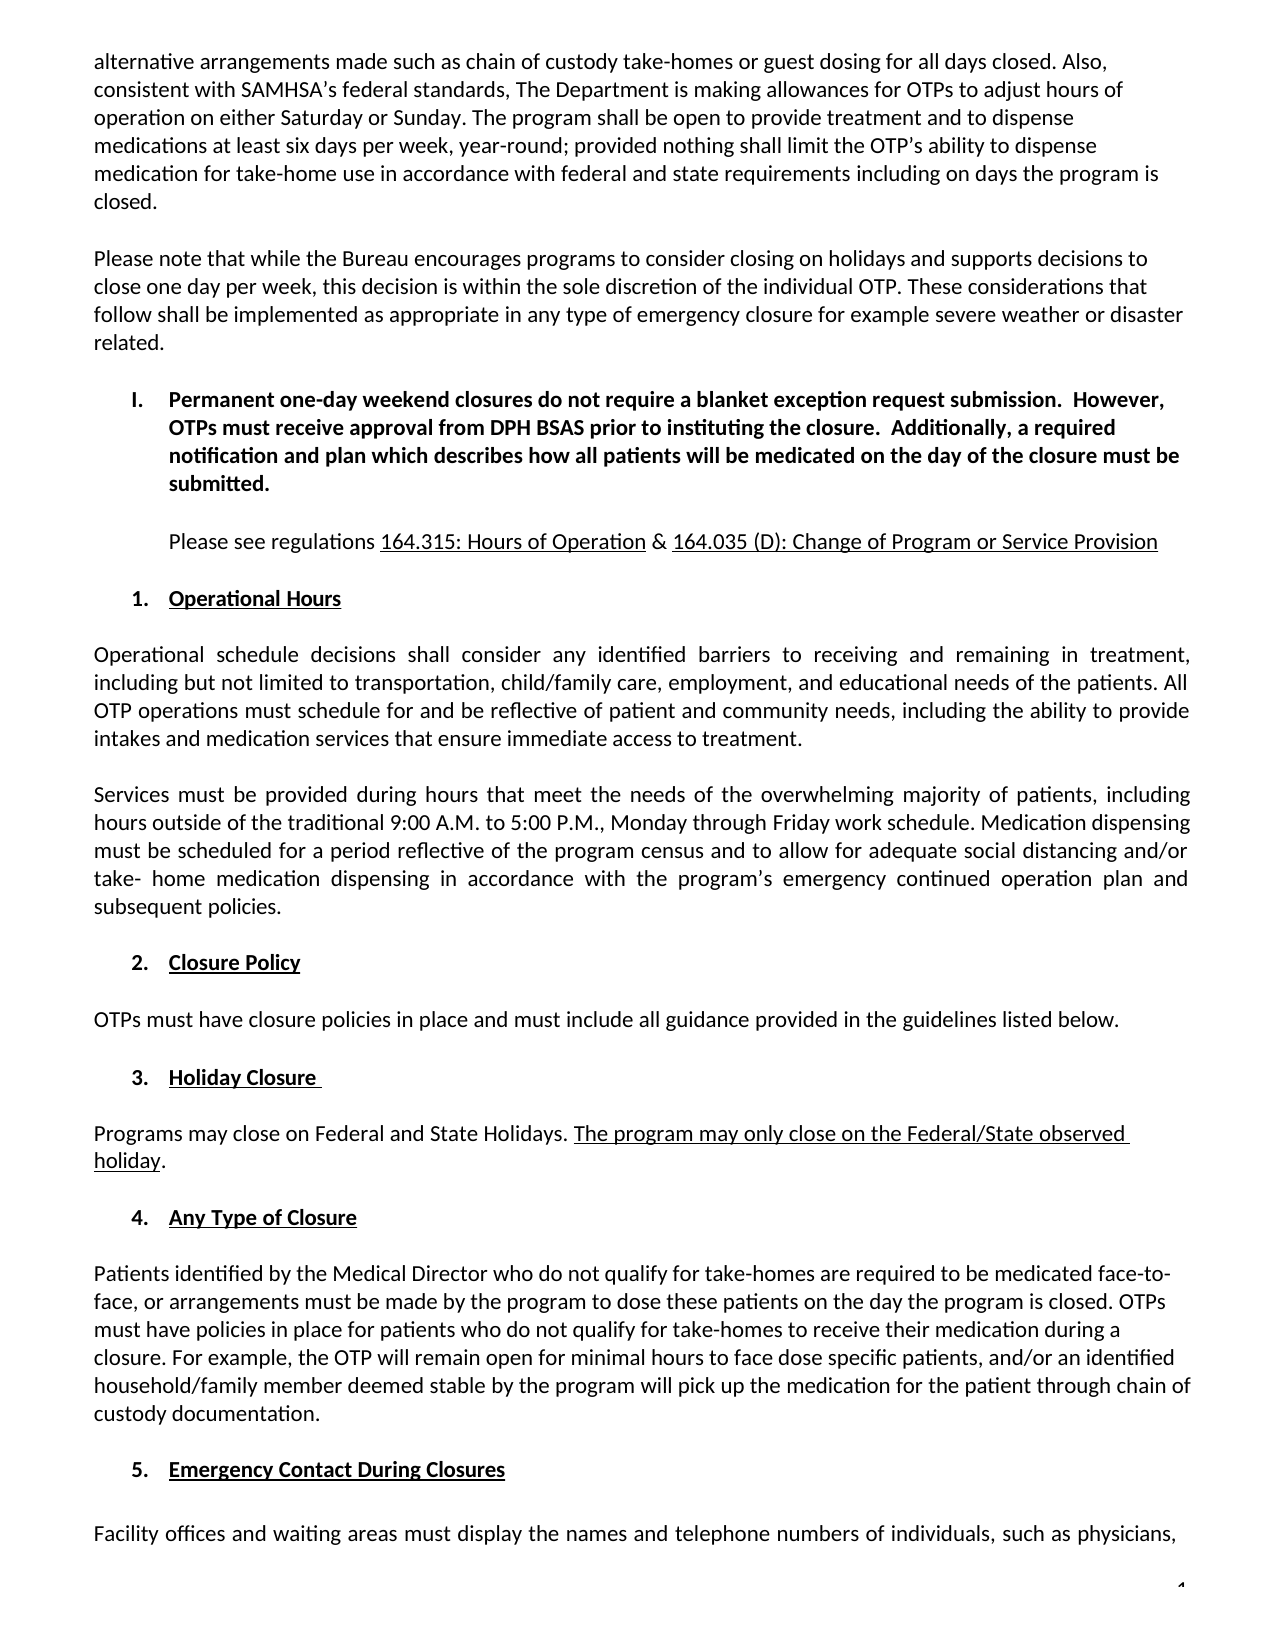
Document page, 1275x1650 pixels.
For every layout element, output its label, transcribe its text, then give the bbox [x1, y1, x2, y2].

subtitle Holiday Closure [131, 1063, 1204, 1091]
text OTPs must have closure policies in place and must include all guidance provided in the guidelines listed below. [94, 1005, 1204, 1033]
subtitle Operational Hours [131, 584, 1204, 612]
subtitle Permanent one-day weekend closures do not require a blanket exception request submission. However, OTPs must receive approval from DPH BSAS prior to instituting the closure. Additionally, a required notification and plan which describes how all patients will be medicated on the day of the closure must be submitted. [131, 385, 1180, 497]
text Please note that while the Bureau encourages programs to consider closing on holidays and supports decisions to close one day per week, this decision is within the sole discretion of the individual OTP. These considerations that follow shall be implemented as appropriate in any type of emergency closure for example severe weather or disaster related. [94, 244, 1188, 356]
subtitle Closure Policy [131, 948, 1204, 976]
subtitle Emergency Contact During Closures [131, 1455, 1204, 1483]
text Patients identified by the Medical Director who do not qualify for take-homes are required to be medicated face-to- face, or arrangements must be made by the program to dose these patients on the day the program is closed. OTPs must have policies in place for patients who do not qualify for take-homes to receive their medication during a closure. For example, the OTP will remain open for minimal hours to face dose specific patients, and/or an identified household/family member deemed stable by the program will pick up the medication for the patient through chain of custody documentation. [94, 1259, 1194, 1427]
text alternative arrangements made such as chain of custody take-homes or guest dosing for all days closed. Also, consistent with SAMHSA’s federal standards, The Department is making allowances for OTPs to adjust hours of operation on either Saturday or Sunday. The program shall be open to provide treatment and to dispense medications at least six days per week, year-round; provided nothing shall limit the OTP’s ability to dispense medication for take-home use in accordance with federal and state requirements including on days the program is closed. [94, 47, 1177, 215]
subtitle Any Type of Closure [131, 1203, 1204, 1231]
text Services must be provided during hours that meet the needs of the overwhelming majority of patients, including hours outside of the traditional 9:00 A.M. to 5:00 P.M., Monday through Friday work schedule. Medication dispensing must be scheduled for a period reflective of the program census and to allow for adequate social distancing and/or take- home medication dispensing in accordance with the program’s emergency continued operation plan and subsequent policies. [94, 780, 1191, 920]
text Please see regulations 164.315: Hours of Operation & 164.035 (D): Change of Program or Service Provision [169, 527, 1204, 555]
text Facility offices and waiting areas must display the names and telephone numbers of individuals, such as physicians, [94, 1519, 1204, 1547]
text Programs may close on Federal and State Holidays. The program may only close on the Federal/State observed holiday. [94, 1119, 1177, 1175]
text Operational schedule decisions shall consider any identified barriers to receiving and remaining in treatment, including but not limited to transportation, child/family care, employment, and educational needs of the patients. All OTP operations must schedule for and be reflective of patient and community needs, including the ability to provide intakes and medication services that ensure immediate access to treatment. [94, 640, 1191, 752]
